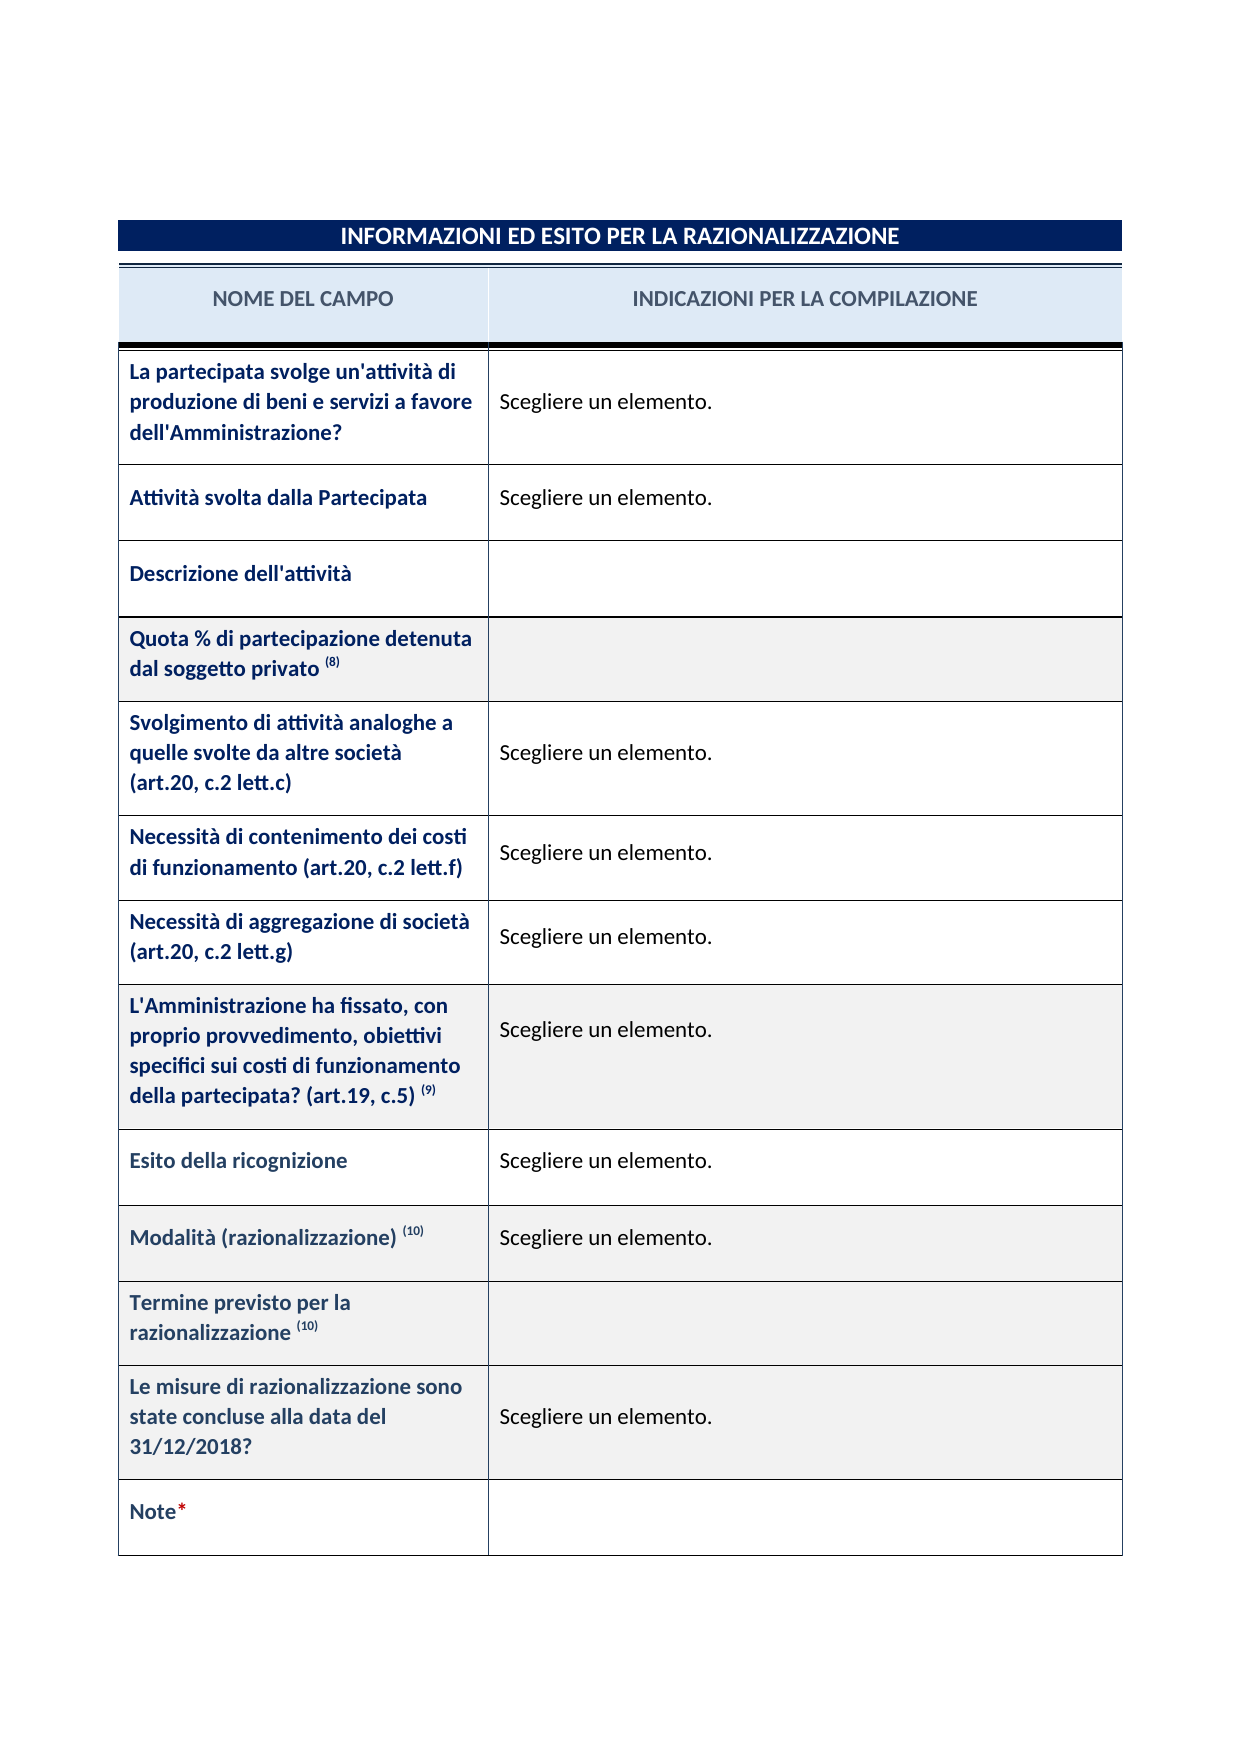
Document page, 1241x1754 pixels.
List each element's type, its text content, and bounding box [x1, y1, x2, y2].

table_cell [489, 1282, 1122, 1365]
table_cell L'Amministrazione ha fissato, con proprio provvedimento, obiettivi specifici sui costi di funzionamento della partecipata? (art.19, c.5) (9) [119, 985, 488, 1128]
table_cell Esito della ricognizione [119, 1130, 488, 1204]
table_cell [489, 541, 1122, 616]
table_cell Necessità di aggregazione di società (art.20, c.2 lett.g) [119, 901, 488, 984]
table_cell Quota % di partecipazione detenuta dal soggetto privato (8) [119, 618, 488, 701]
table_cell Necessità di contenimento dei costi di funzionamento (art.20, c.2 lett.f) [119, 816, 488, 899]
table_cell Modalità (razionalizzazione) (10) [119, 1206, 488, 1281]
table_cell Termine previsto per la razionalizzazione (10) [119, 1282, 488, 1365]
table_cell Le misure di razionalizzazione sono state concluse alla data del 31/12/2018? [119, 1366, 488, 1479]
table_cell [489, 1480, 1122, 1555]
table_cell [489, 618, 1122, 701]
table_header NOME DEL CAMPO [119, 268, 488, 342]
table_cell La partecipata svolge un'attività di produzione di beni e servizi a favore dell'Amministrazione? [119, 351, 488, 464]
table_cell [489, 1366, 1122, 1479]
text INFORMAZIONI ED ESITO PER LA RAZIONALIZZAZIONE [118, 220, 1122, 251]
table_cell Descrizione dell'attività [119, 541, 488, 616]
table_cell Note* [119, 1480, 488, 1555]
table_header INDICAZIONI PER LA COMPILAZIONE [489, 268, 1122, 342]
table_cell [489, 985, 1122, 1128]
table_cell Svolgimento di attività analoghe a quelle svolte da altre società (art.20, c.2 lett.c) [119, 702, 488, 815]
table_cell Attività svolta dalla Partecipata [119, 465, 488, 540]
